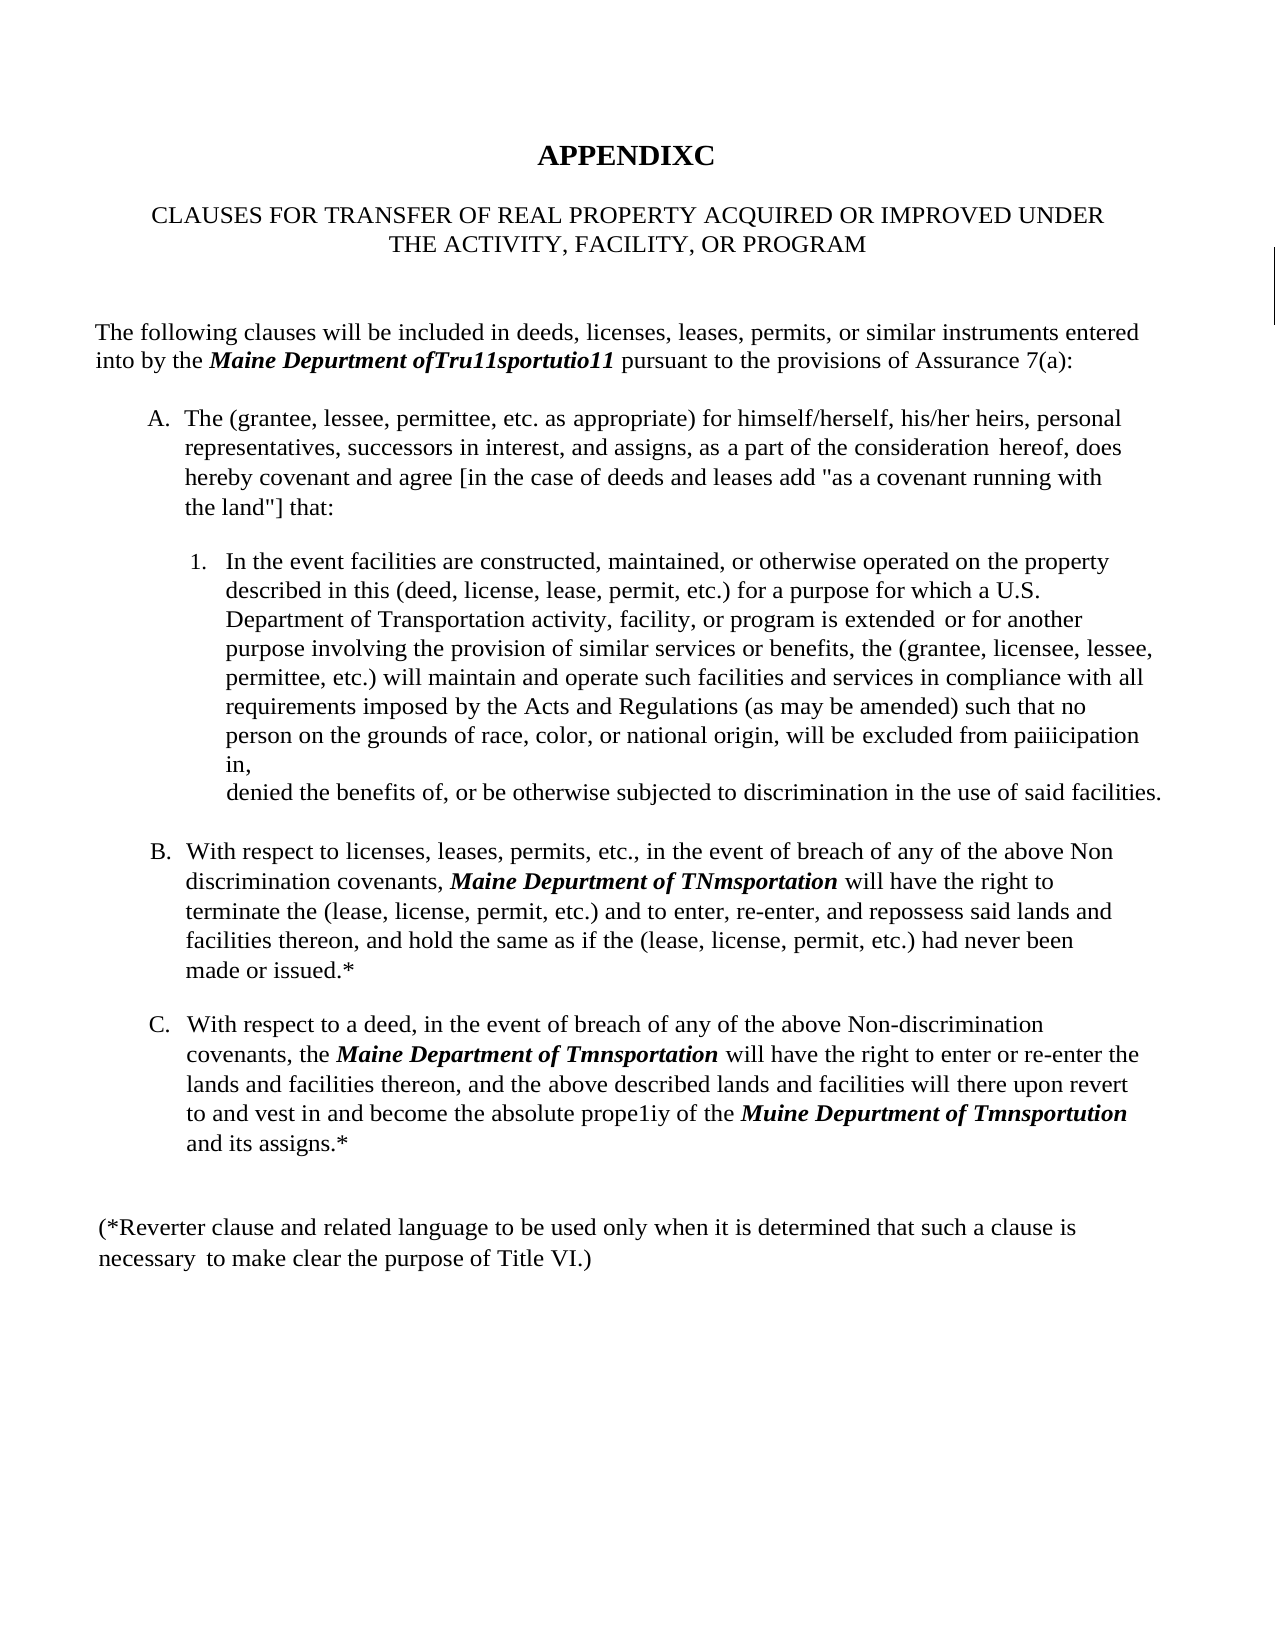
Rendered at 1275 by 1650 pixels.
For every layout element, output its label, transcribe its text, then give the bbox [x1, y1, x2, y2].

text The following clauses will be included in deeds, licenses, leases, permits, or similar instruments entered into by the Maine Depurtment ofTru11sportutio11 pursuant to the provisions of Assurance 7(a): [94, 318, 1162, 374]
list The (grantee, lessee, permittee, etc. as appropriate) for himself/herself, his/her heirs, personal representatives, successors in interest, and assigns, as a part of the consideration hereof, does hereby covenant and agree [in the case of deeds and leases add "as a covenant running with the land"] that: [147, 404, 1137, 521]
list In the event facilities are constructed, maintained, or otherwise operated on the property described in this (deed, license, lease, permit, etc.) for a purpose for which a U.S. Department of Transportation activity, facility, or program is extended or for another purpose involving the provision of similar services or benefits, the (grantee, licensee, lessee, permittee, etc.) will maintain and operate such facilities and services in compliance with all requirements imposed by the Acts and Regulations (as may be amended) such that no person on the grounds of race, color, or national origin, will be excluded from paiiicipation in, [189, 547, 1156, 777]
text CLAUSES FOR TRANSFER OF REAL PROPERTY ACQUIRED OR IMPROVED UNDER THE ACTIVITY, FACILITY, OR PROGRAM [125, 202, 1130, 258]
list With respect to licenses, leases, permits, etc., in the event of breach of any of the above Non­ discrimination covenants, Maine Depurtment of TNmsportation will have the right to terminate the (lease, license, permit, etc.) and to enter, re-enter, and repossess said lands and facilities thereon, and hold the same as if the (lease, license, permit, etc.) had never been made or issued.* [150, 837, 1131, 984]
text (*Reverter clause and related language to be used only when it is determined that such a clause is necessary to make clear the purpose of Title VI.) [98, 1213, 1126, 1272]
text denied the benefits of, or be otherwise subjected to discrimination in the use of said facilities. [226, 779, 1223, 806]
list With respect to a deed, in the event of breach of any of the above Non-discrimination covenants, the Maine Department of Tmnsportation will have the right to enter or re-enter the lands and facilities thereon, and the above described lands and facilities will there upon revert to and vest in and become the absolute prope1iy of the Muine Depurtment of Tmnsportution and its assigns.* [148, 1010, 1153, 1157]
subtitle APPENDIXC [394, 138, 858, 172]
